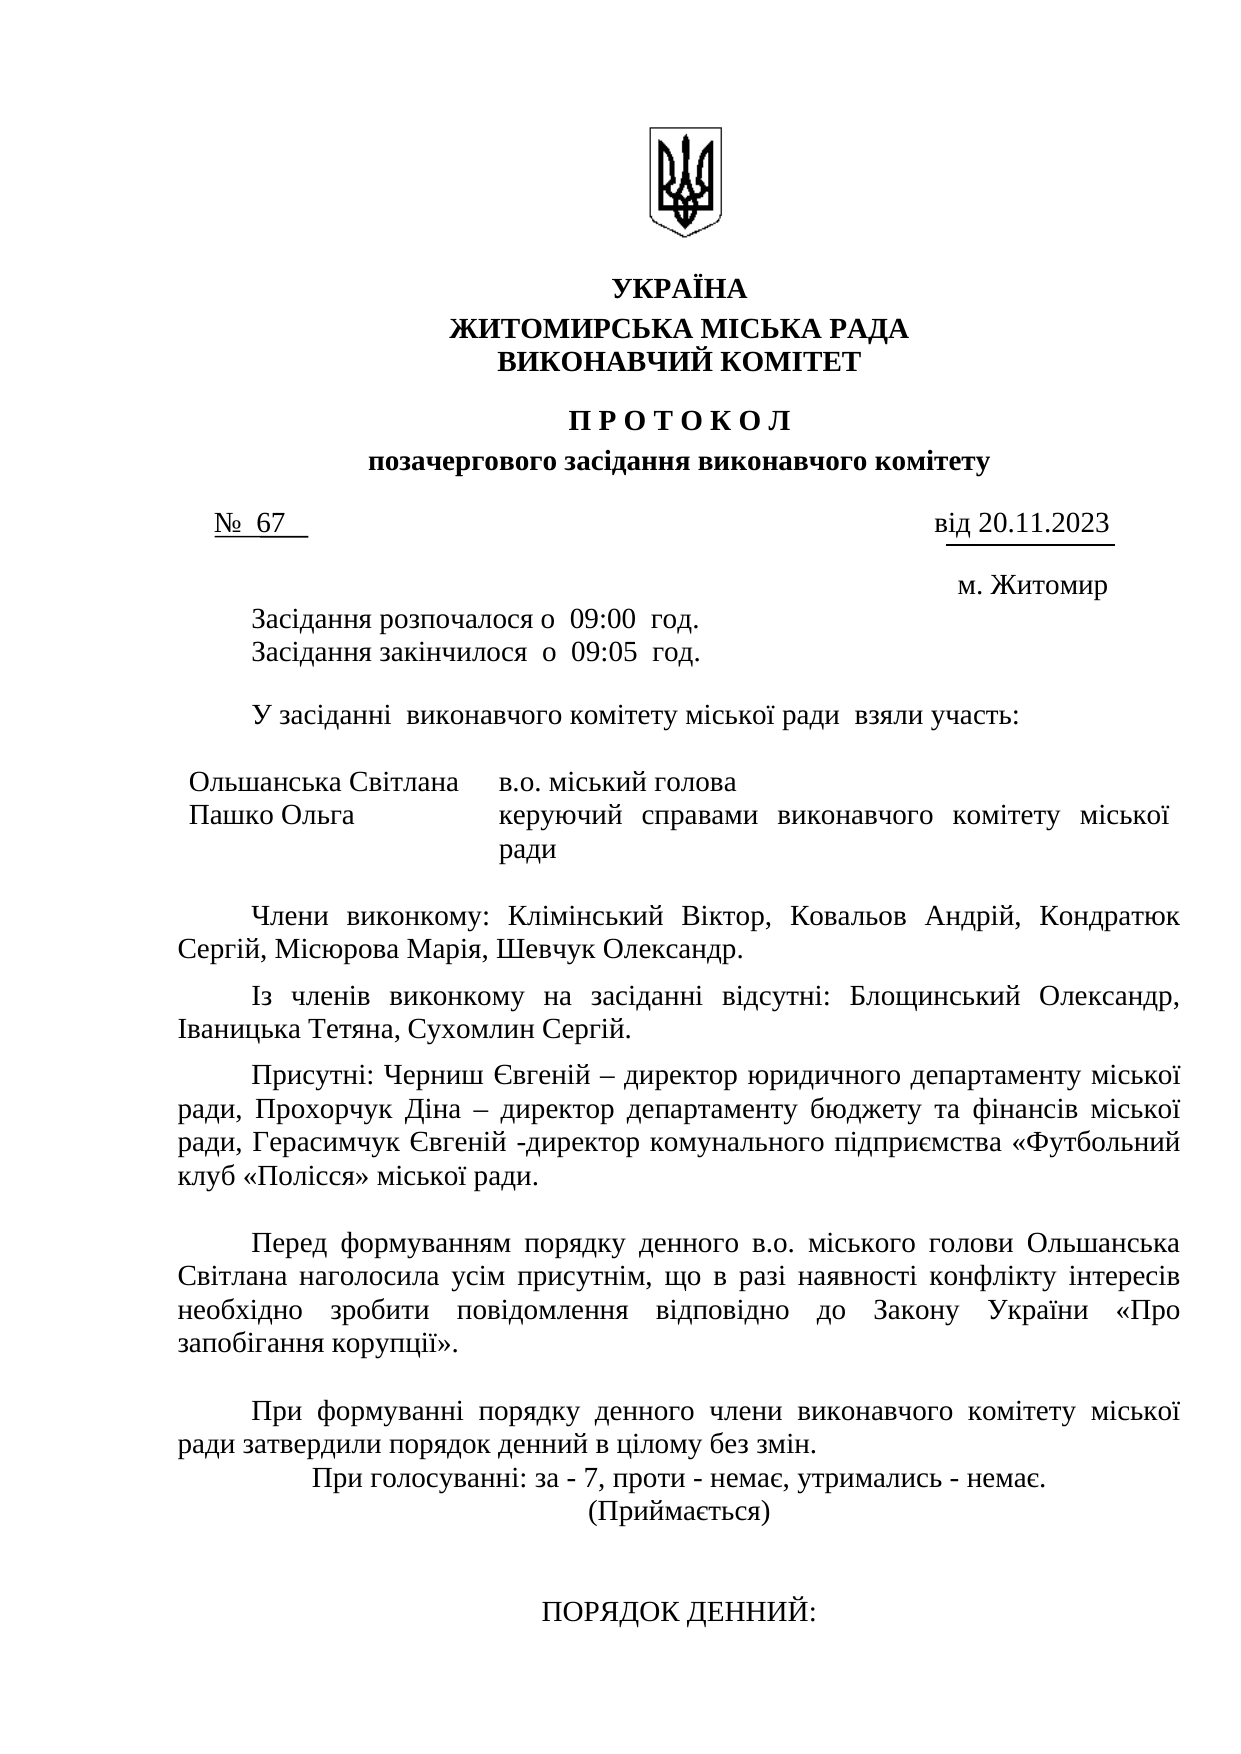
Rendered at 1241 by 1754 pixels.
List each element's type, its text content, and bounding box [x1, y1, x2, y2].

text Засідання розпочалося о 09:00 год. [177, 601, 1181, 634]
text (Приймається) [177, 1493, 1181, 1527]
text Перед формуванням порядку денного в.о. міського голови Ольшанська Світлана наголосила усім присутнім, що в разі наявності конфлікту інтересів необхідно зробити повідомлення відповідно до Закону України «Про запобігання корупції». [177, 1225, 1181, 1359]
text Із членів виконкому на засіданні відсутні: Блощинський Олександр, Іваницька Тетяна, Сухомлин Сергій. [177, 978, 1181, 1045]
text Члени виконкому: Клімінський Віктор, Ковальов Андрій, Кондратюк Сергій, Місюрова Марія, Шевчук Олександр. [177, 898, 1181, 965]
table_cell керуючий справами виконавчого комітету міської ради [487, 798, 1181, 864]
text Присутні: Черниш Євгеній – директор юридичного департаменту міської ради, Прохорчук Діна – директор департаменту бюджету та фінансів міської ради, Герасимчук Євгеній -директор комунального підприємства «Футбольний клуб «Полісся» міської ради. [177, 1057, 1181, 1191]
text При голосуванні: за - 7, проти - немає, утримались - немає. [177, 1460, 1181, 1493]
table_cell Пашко Ольга [177, 798, 487, 864]
text У засіданні виконавчого комітету міської ради взяли участь: [177, 697, 1181, 730]
text ЖИТОМИРСЬКА МІСЬКА РАДА [177, 311, 1181, 344]
subtitle УКРАЇНА [177, 271, 1181, 305]
text При формуванні порядку денного члени виконавчого комітету міської ради затвердили порядок денний в цілому без змін. [177, 1393, 1181, 1460]
text ПОРЯДОК ДЕННИЙ: [177, 1594, 1181, 1627]
text позачергового засідання виконавчого комітету [177, 443, 1181, 476]
table_header в.о. міський голова [487, 764, 1181, 797]
table_header Ольшанська Світлана [177, 764, 487, 797]
text м. Житомир [177, 567, 1181, 601]
subtitle П Р О Т О К О Л [177, 403, 1181, 437]
text № 67 від 20.11.2023 [177, 505, 1181, 539]
text Засідання закінчилося о 09:05 год. [177, 634, 1181, 668]
text ВИКОНАВЧИЙ КОМІТЕТ [177, 344, 1181, 378]
